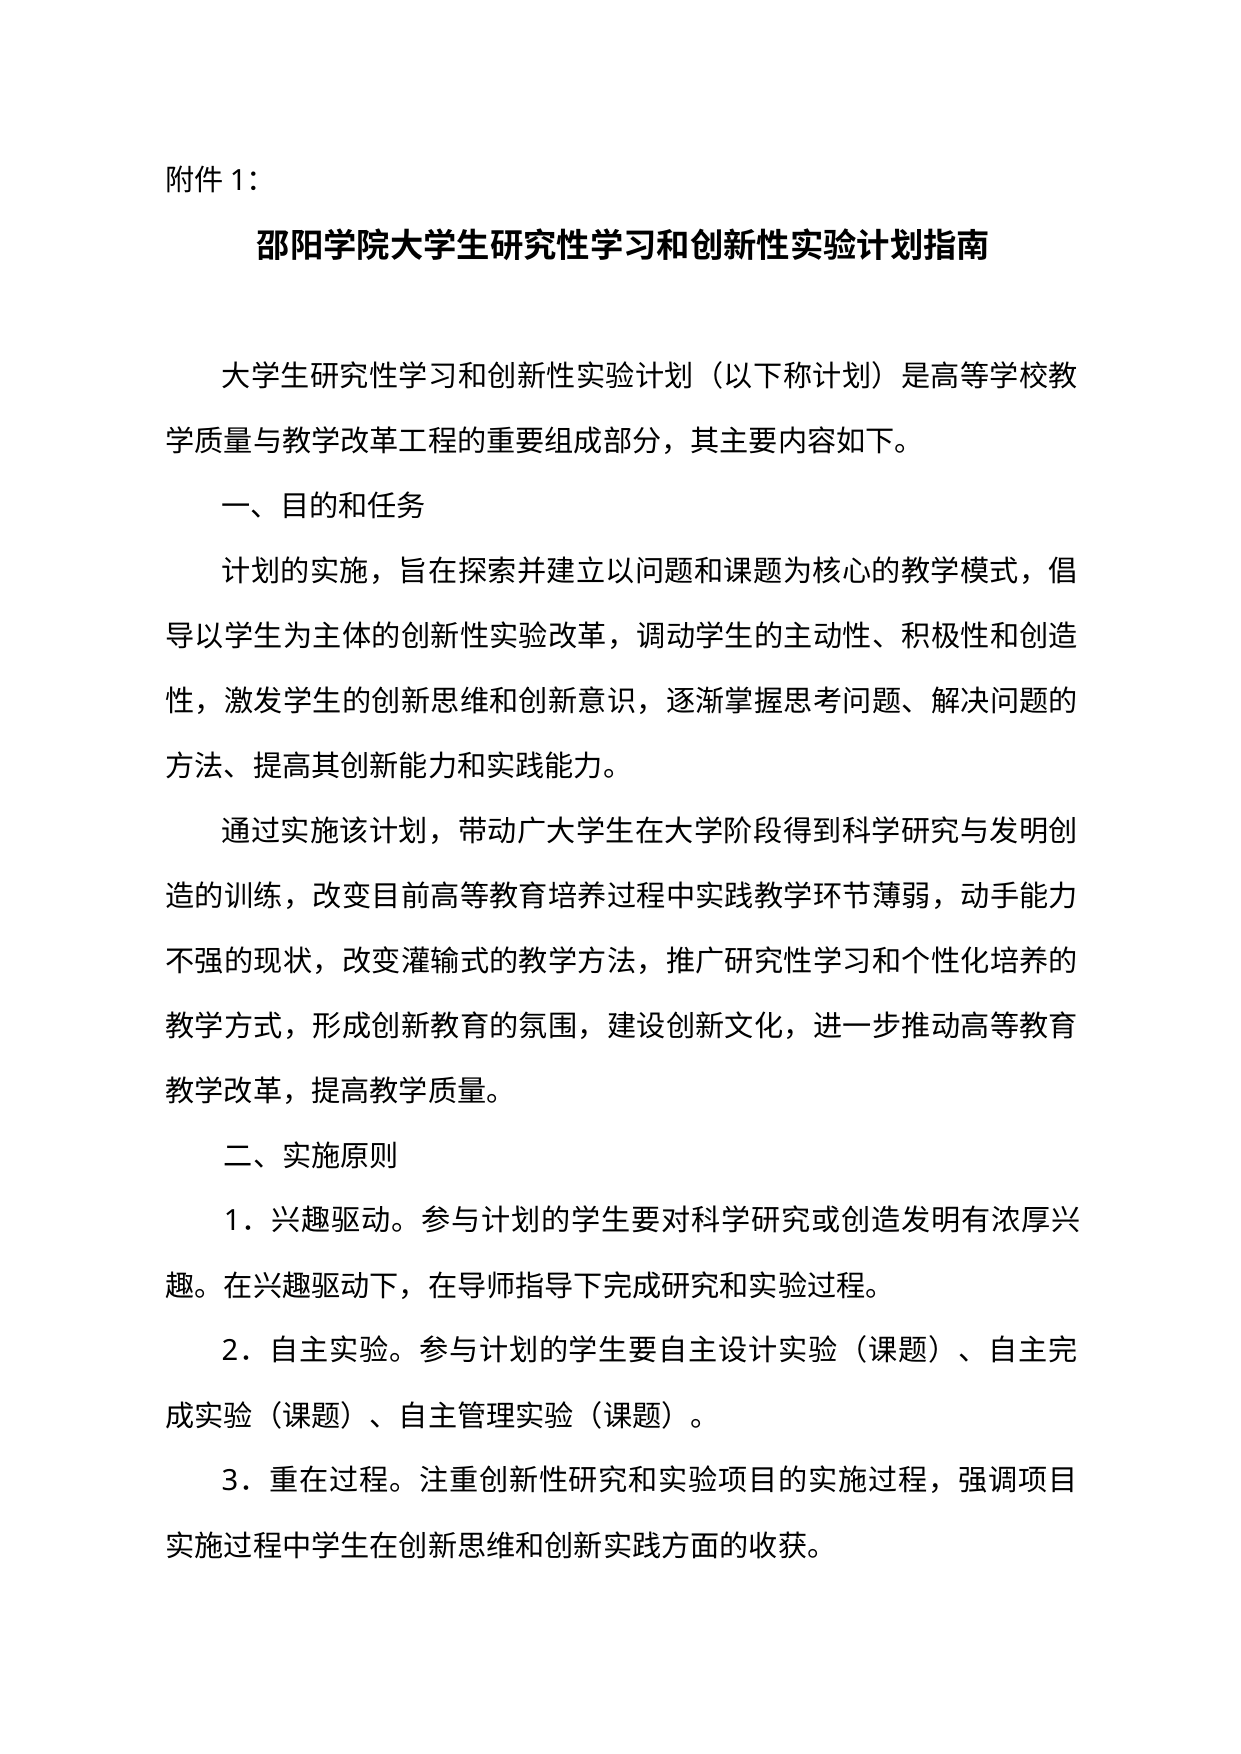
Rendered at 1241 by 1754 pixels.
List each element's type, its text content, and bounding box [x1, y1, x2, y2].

text 2．自主实验。参与计划的学生要自主设计实验（课题）、自主完成实验（课题）、自主管理实验（课题）。 [165, 1316, 1081, 1446]
text 二、实施原则 [165, 1121, 1081, 1186]
text 通过实施该计划，带动广大学生在大学阶段得到科学研究与发明创造的训练，改变目前高等教育培养过程中实践教学环节薄弱，动手能力不强的现状，改变灌输式的教学方法，推广研究性学习和个性化培养的教学方式，形成创新教育的氛围，建设创新文化，进一步推动高等教育教学改革，提高教学质量。 [165, 796, 1081, 1121]
text 计划的实施，旨在探索并建立以问题和课题为核心的教学模式，倡导以学生为主体的创新性实验改革，调动学生的主动性、积极性和创造性，激发学生的创新思维和创新意识，逐渐掌握思考问题、解决问题的方法、提高其创新能力和实践能力。 [165, 536, 1081, 796]
text 一、目的和任务 [165, 471, 1081, 536]
text 1．兴趣驱动。参与计划的学生要对科学研究或创造发明有浓厚兴趣。在兴趣驱动下，在导师指导下完成研究和实验过程。 [165, 1186, 1081, 1316]
text 邵阳学院大学生研究性学习和创新性实验计划指南 [165, 211, 1081, 276]
text 大学生研究性学习和创新性实验计划（以下称计划）是高等学校教学质量与教学改革工程的重要组成部分，其主要内容如下。 [165, 341, 1081, 471]
text 附件1： [165, 146, 1081, 211]
text 3．重在过程。注重创新性研究和实验项目的实施过程，强调项目实施过程中学生在创新思维和创新实践方面的收获。 [165, 1446, 1081, 1576]
